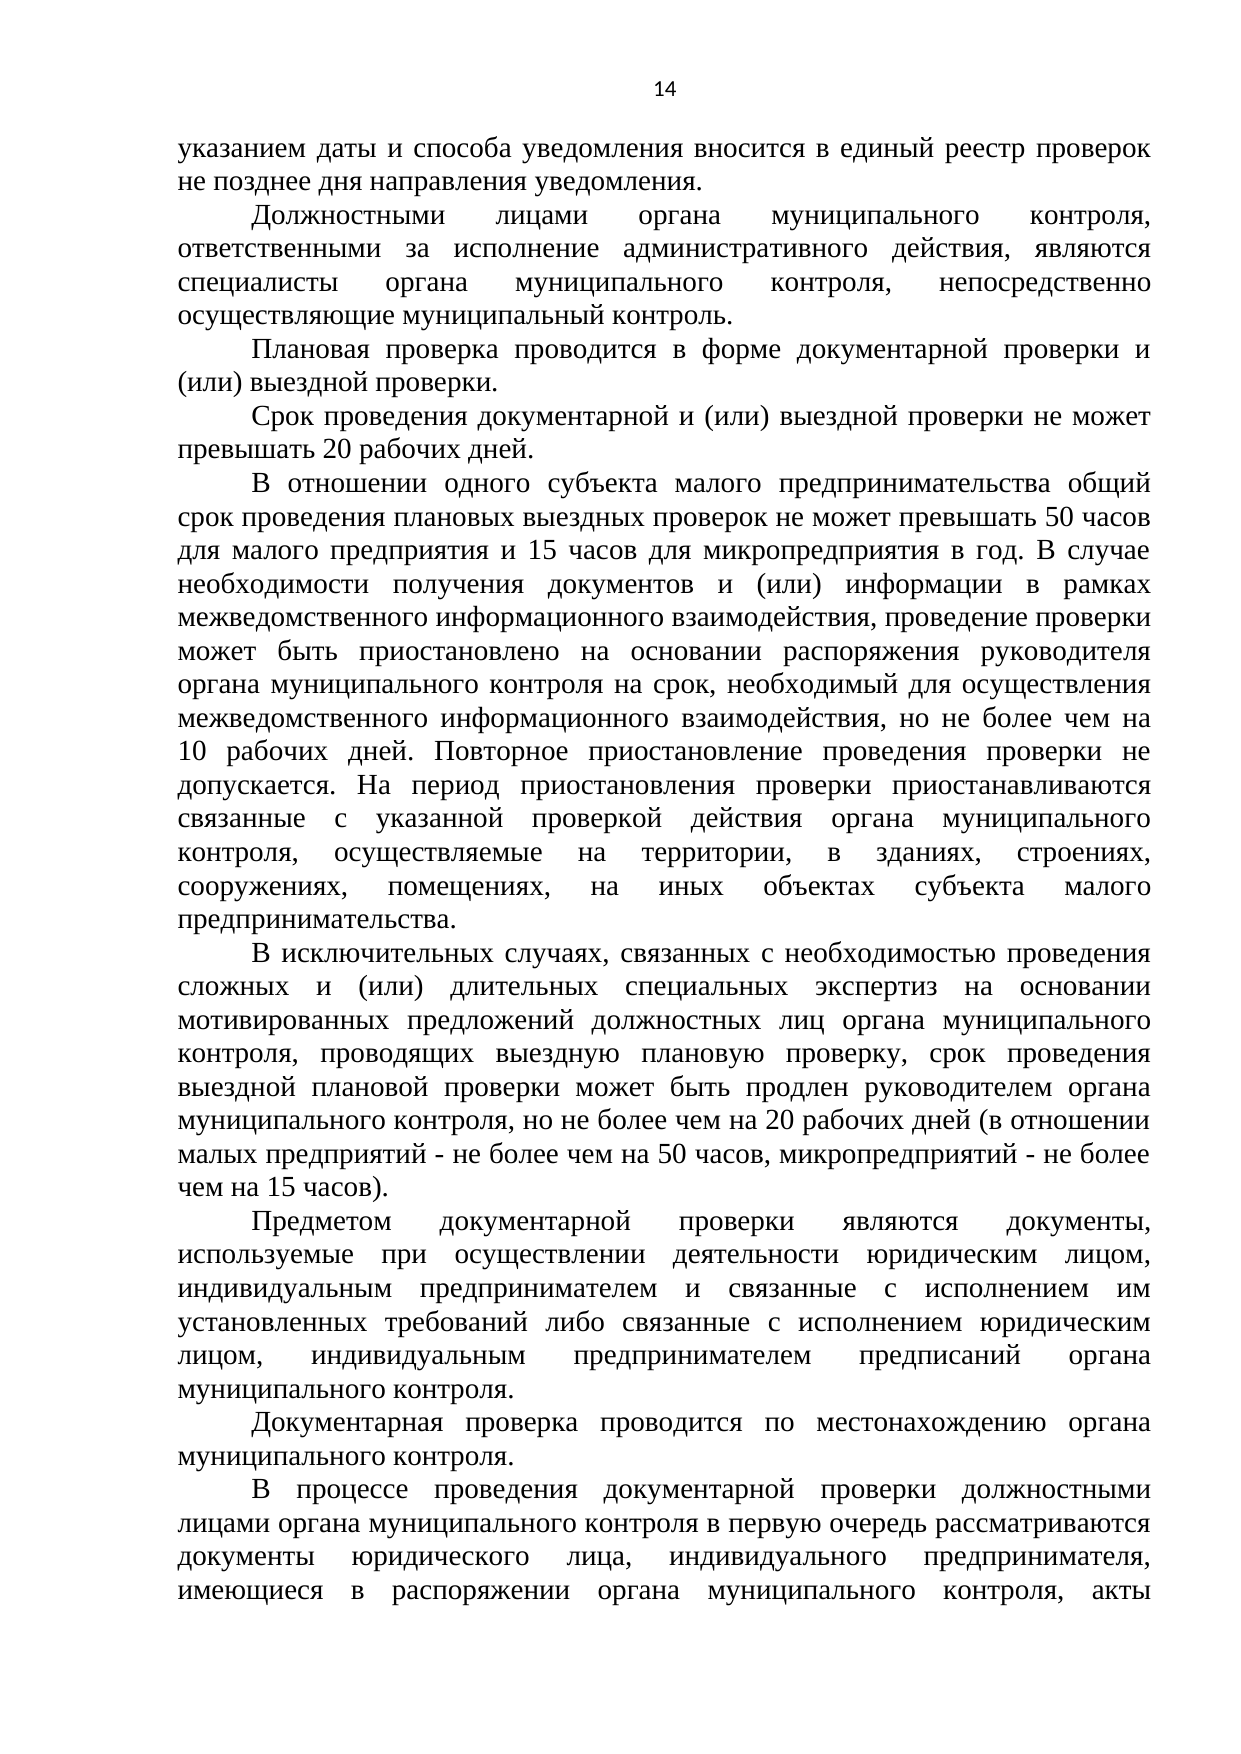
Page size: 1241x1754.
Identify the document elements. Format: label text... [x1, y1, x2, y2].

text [177, 130, 1152, 197]
text Документарная проверка проводится по местонахождению органа муниципального контроля. [177, 1404, 1152, 1471]
text Плановая проверка проводится в форме документарной проверки и (или) выездной проверки. [177, 331, 1152, 398]
text В исключительных случаях, связанных с необходимостью проведения сложных и (или) длительных специальных экспертиз на основании мотивированных предложений должностных лиц органа муниципального контроля, проводящих выездную плановую проверку, срок проведения выездной плановой проверки может быть продлен руководителем органа муниципального контроля, но не более чем на 20 рабочих дней (в отношении малых предприятий - не более чем на 50 часов, микропредприятий - не более чем на 15 часов). [177, 935, 1152, 1203]
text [177, 1471, 1152, 1606]
text Срок проведения документарной и (или) выездной проверки не может превышать 20 рабочих дней. [177, 398, 1152, 465]
text Должностными лицами органа муниципального контроля, ответственными за исполнение административного действия, являются специалисты органа муниципального контроля, непосредственно осуществляющие муниципальный контроль. [177, 197, 1152, 331]
text В отношении одного субъекта малого предпринимательства общий срок проведения плановых выездных проверок не может превышать 50 часов для малого предприятия и 15 часов для микропредприятия в год. В случае необходимости получения документов и (или) информации в рамках межведомственного информационного взаимодействия, проведение проверки может быть приостановлено на основании распоряжения руководителя органа муниципального контроля на срок, необходимый для осуществления межведомственного информационного взаимодействия, но не более чем на 10 рабочих дней. Повторное приостановление проведения проверки не допускается. На период приостановления проверки приостанавливаются связанные с указанной проверкой действия органа муниципального контроля, осуществляемые на территории, в зданиях, строениях, сооружениях, помещениях, на иных объектах субъекта малого предпринимательства. [177, 465, 1152, 935]
text Предметом документарной проверки являются документы, используемые при осуществлении деятельности юридическим лицом, индивидуальным предпринимателем и связанные с исполнением им установленных требований либо связанные с исполнением юридическим лицом, индивидуальным предпринимателем предписаний органа муниципального контроля. [177, 1203, 1152, 1404]
